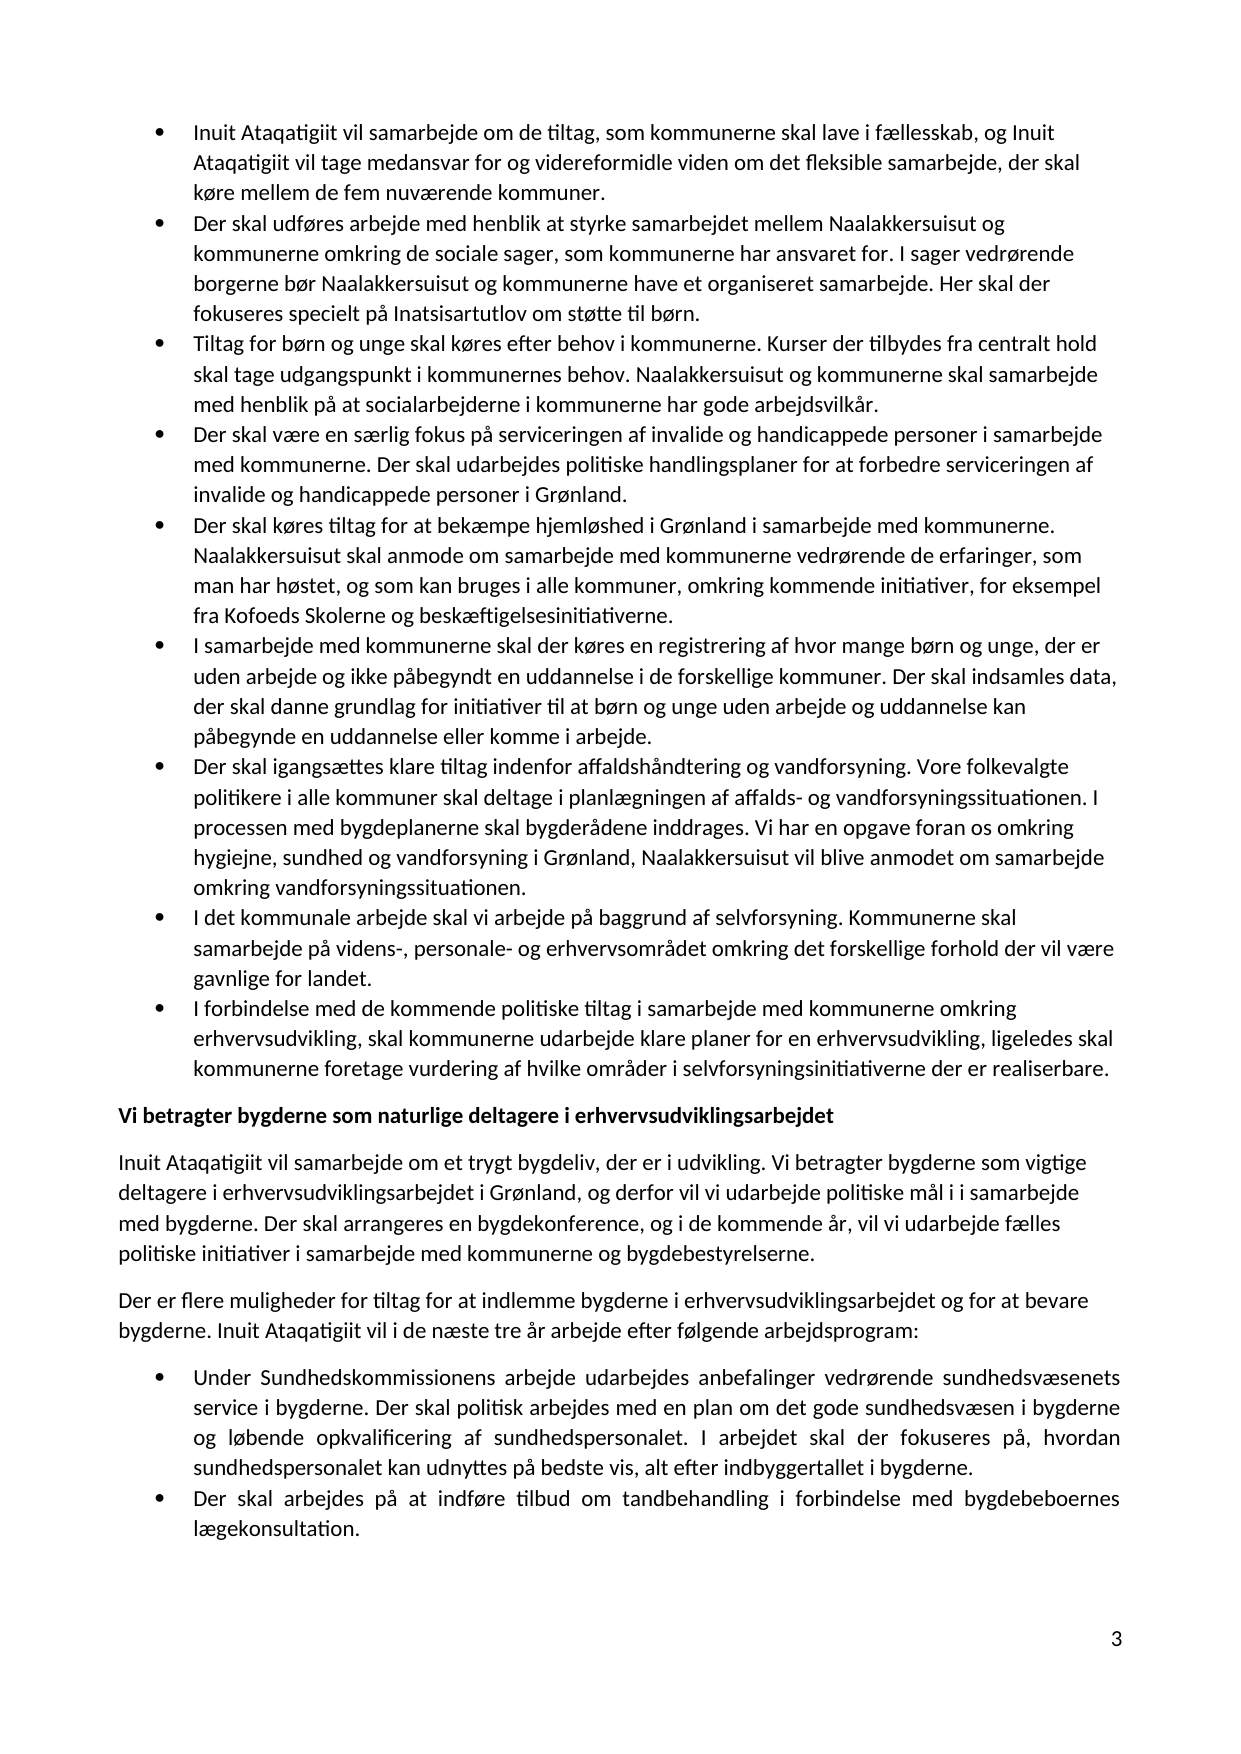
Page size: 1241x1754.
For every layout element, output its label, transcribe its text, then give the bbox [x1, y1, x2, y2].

list Der skal køres tiltag for at bekæmpe hjemløshed i Grønland i samarbejde med kommunerne. Naalakkersuisut skal anmode om samarbejde med kommunerne vedrørende de erfaringer, som man har høstet, og som kan bruges i alle kommuner, omkring kommende initiativer, for eksempel fra Kofoeds Skolerne og beskæftigelsesinitiativerne. [156, 511, 1122, 629]
text Vi betragter bygderne som naturlige deltagere i erhvervsudviklingsarbejdet [118, 1101, 1122, 1129]
list Der skal arbejdes på at indføre tilbud om tandbehandling i forbindelse med bygdebeboernes lægekonsultation. [156, 1484, 1122, 1542]
text Der er flere muligheder for tiltag for at indlemme bygderne i erhvervsudviklingsarbejdet og for at bevare bygderne. Inuit Ataqatigiit vil i de næste tre år arbejde efter følgende arbejdsprogram: [118, 1286, 1122, 1344]
list Inuit Ataqatigiit vil samarbejde om de tiltag, som kommunerne skal lave i fællesskab, og Inuit Ataqatigiit vil tage medansvar for og videreformidle viden om det fleksible samarbejde, der skal køre mellem de fem nuværende kommuner. [156, 118, 1122, 207]
list I forbindelse med de kommende politiske tiltag i samarbejde med kommunerne omkring erhvervsudvikling, skal kommunerne udarbejde klare planer for en erhvervsudvikling, ligeledes skal kommunerne foretage vurdering af hvilke områder i selvforsyningsinitiativerne der er realiserbare. [156, 994, 1122, 1083]
list Under Sundhedskommissionens arbejde udarbejdes anbefalinger vedrørende sundhedsvæsenets service i bygderne. Der skal politisk arbejdes med en plan om det gode sundhedsvæsen i bygderne og løbende opkvalificering af sundhedspersonalet. I arbejdet skal der fokuseres på, hvordan sundhedspersonalet kan udnyttes på bedste vis, alt efter indbyggertallet i bygderne. [156, 1363, 1122, 1482]
list Tiltag for børn og unge skal køres efter behov i kommunerne. Kurser der tilbydes fra centralt hold skal tage udgangspunkt i kommunernes behov. Naalakkersuisut og kommunerne skal samarbejde med henblik på at socialarbejderne i kommunerne har gode arbejdsvilkår. [156, 329, 1122, 418]
list Der skal igangsættes klare tiltag indenfor affaldshåndtering og vandforsyning. Vore folkevalgte politikere i alle kommuner skal deltage i planlægningen af affalds- og vandforsyningssituationen. I processen med bygdeplanerne skal bygderådene inddrages. Vi har en opgave foran os omkring hygiejne, sundhed og vandforsyning i Grønland, Naalakkersuisut vil blive anmodet om samarbejde omkring vandforsyningssituationen. [156, 752, 1122, 901]
list I det kommunale arbejde skal vi arbejde på baggrund af selvforsyning. Kommunerne skal samarbejde på videns-, personale- og erhvervsområdet omkring det forskellige forhold der vil være gavnlige for landet. [156, 903, 1122, 992]
list Der skal udføres arbejde med henblik at styrke samarbejdet mellem Naalakkersuisut og kommunerne omkring de sociale sager, som kommunerne har ansvaret for. I sager vedrørende borgerne bør Naalakkersuisut og kommunerne have et organiseret samarbejde. Her skal der fokuseres specielt på Inatsisartutlov om støtte til børn. [156, 209, 1122, 327]
list I samarbejde med kommunerne skal der køres en registrering af hvor mange børn og unge, der er uden arbejde og ikke påbegyndt en uddannelse i de forskellige kommuner. Der skal indsamles data, der skal danne grundlag for initiativer til at børn og unge uden arbejde og uddannelse kan påbegynde en uddannelse eller komme i arbejde. [156, 632, 1122, 750]
text Inuit Ataqatigiit vil samarbejde om et trygt bygdeliv, der er i udvikling. Vi betragter bygderne som vigtige deltagere i erhvervsudviklingsarbejdet i Grønland, og derfor vil vi udarbejde politiske mål i i samarbejde med bygderne. Der skal arrangeres en bygdekonference, og i de kommende år, vil vi udarbejde fælles politiske initiativer i samarbejde med kommunerne og bygdebestyrelserne. [118, 1148, 1122, 1267]
list Der skal være en særlig fokus på serviceringen af invalide og handicappede personer i samarbejde med kommunerne. Der skal udarbejdes politiske handlingsplaner for at forbedre serviceringen af invalide og handicappede personer i Grønland. [156, 420, 1122, 509]
